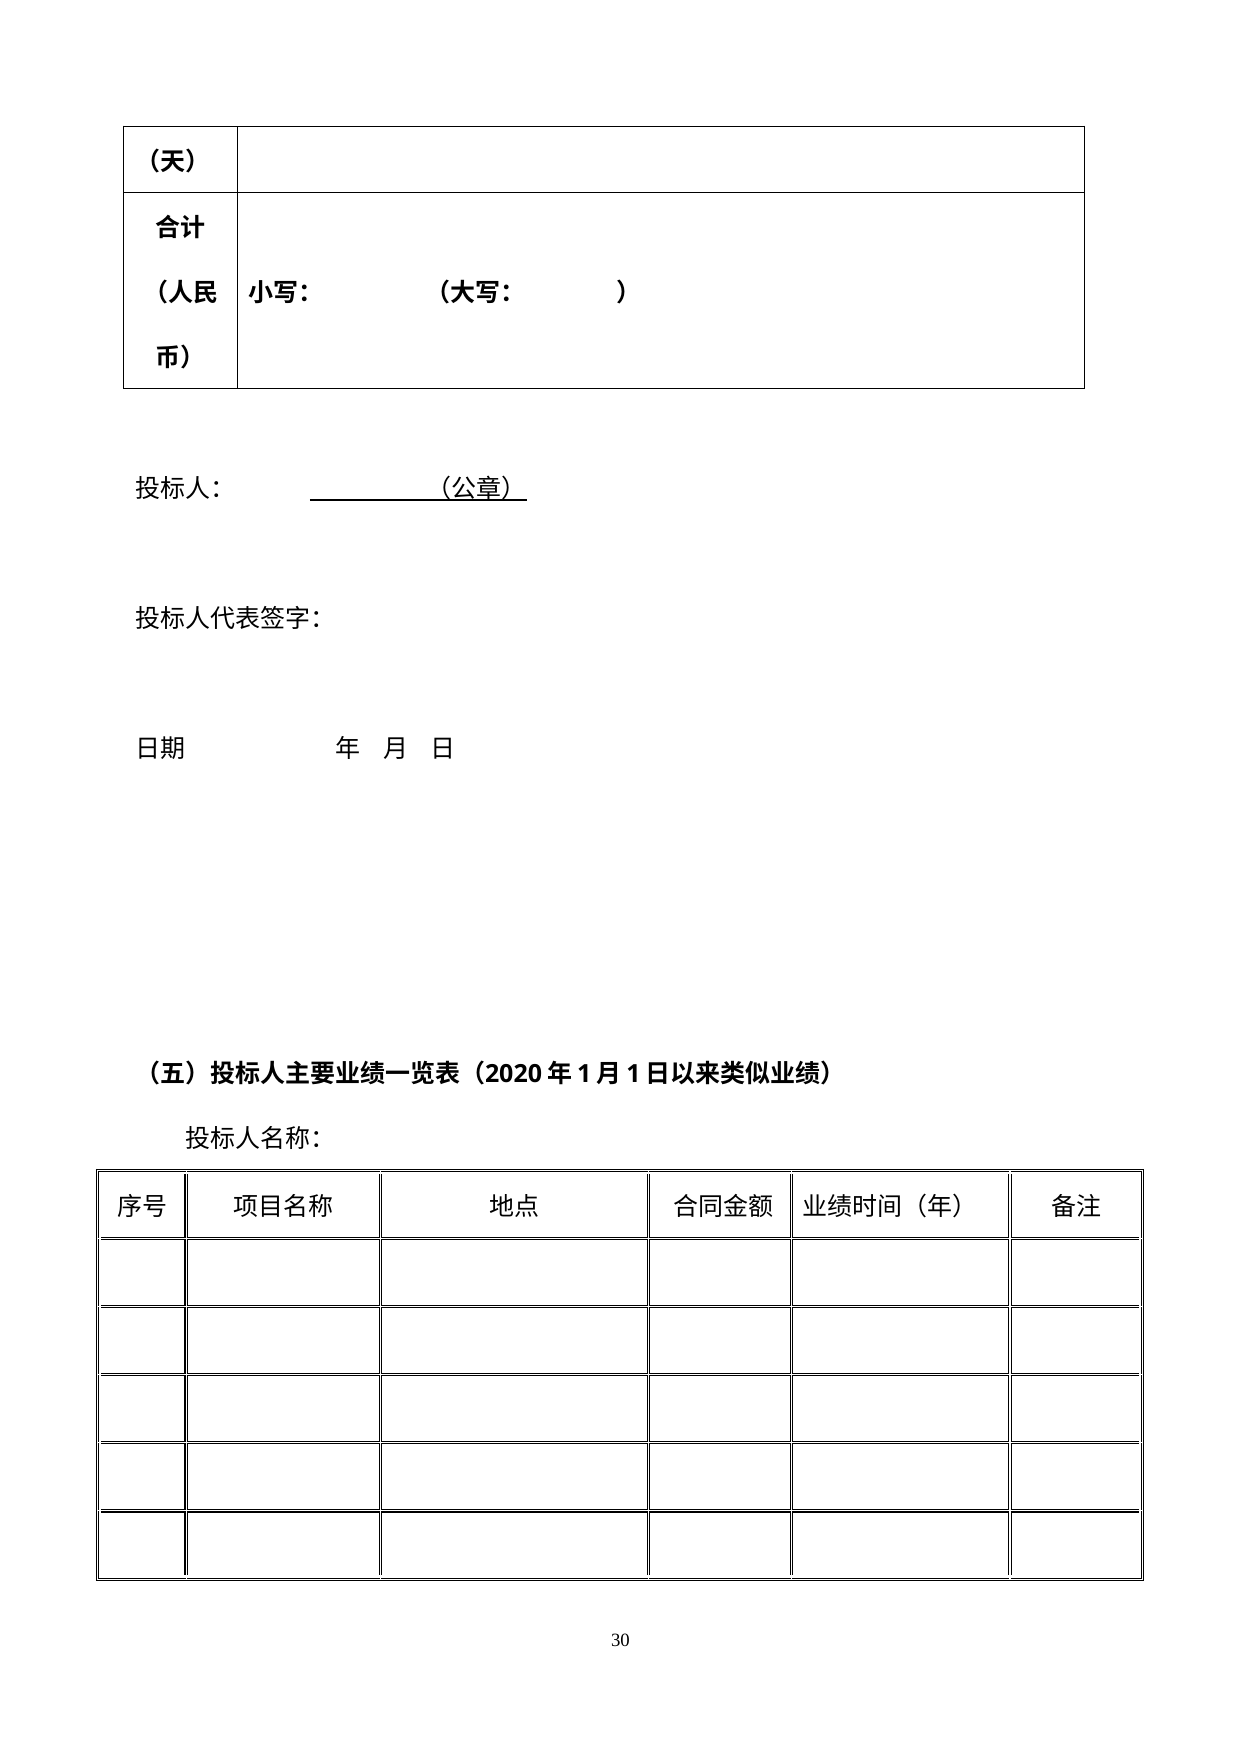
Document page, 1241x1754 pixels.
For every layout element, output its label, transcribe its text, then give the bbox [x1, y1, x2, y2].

table_cell [382, 1240, 647, 1305]
text 投标人： （公章） [135, 454, 1106, 519]
table_cell 小写： （大写： ） [238, 193, 1084, 388]
table_cell [793, 1308, 1008, 1373]
table_cell [382, 1376, 647, 1441]
table_cell [648, 1512, 791, 1577]
text （五）投标人主要业绩一览表（2020年1月1日以来类似业绩） [135, 1039, 1106, 1104]
table_cell [186, 1509, 381, 1577]
table_header 地点 [381, 1172, 648, 1237]
table_cell [98, 1509, 186, 1577]
table_cell [99, 1237, 185, 1305]
table_cell 供货期（天） [124, 127, 237, 192]
table_cell [793, 1444, 1008, 1509]
table_cell [98, 1305, 186, 1373]
text 日期 年 月 日 [135, 714, 1106, 779]
table_header 项目名称 [186, 1170, 381, 1237]
table_cell [1012, 1237, 1141, 1305]
table_cell [188, 1308, 379, 1373]
table_cell [793, 1376, 1008, 1441]
table_cell [381, 1513, 648, 1577]
table_cell [238, 127, 1084, 192]
table_cell [1010, 1509, 1143, 1577]
table_cell [1010, 1305, 1143, 1373]
table_cell [98, 1373, 186, 1441]
table_cell [650, 1376, 790, 1441]
table_cell [382, 1444, 647, 1509]
table_cell [1010, 1441, 1143, 1509]
text 投标人代表签字： [135, 584, 1106, 649]
table_header 合同金额 [648, 1172, 791, 1237]
table_cell [188, 1444, 379, 1509]
table_cell [650, 1308, 790, 1373]
table_cell [650, 1444, 790, 1509]
table_header 序号 [99, 1172, 186, 1237]
table_cell [793, 1240, 1008, 1305]
table_cell [1010, 1373, 1143, 1441]
table_header 备注 [1010, 1172, 1141, 1237]
table_cell [650, 1240, 790, 1305]
table_cell [382, 1308, 647, 1373]
text 投标人名称： [135, 1104, 1106, 1169]
table_cell [98, 1441, 186, 1509]
table_cell [188, 1376, 379, 1441]
table_cell 合计（人民币） [124, 193, 237, 388]
table_header 业绩时间（年） [791, 1170, 1010, 1237]
table_cell [188, 1240, 379, 1305]
table_cell [791, 1509, 1010, 1577]
